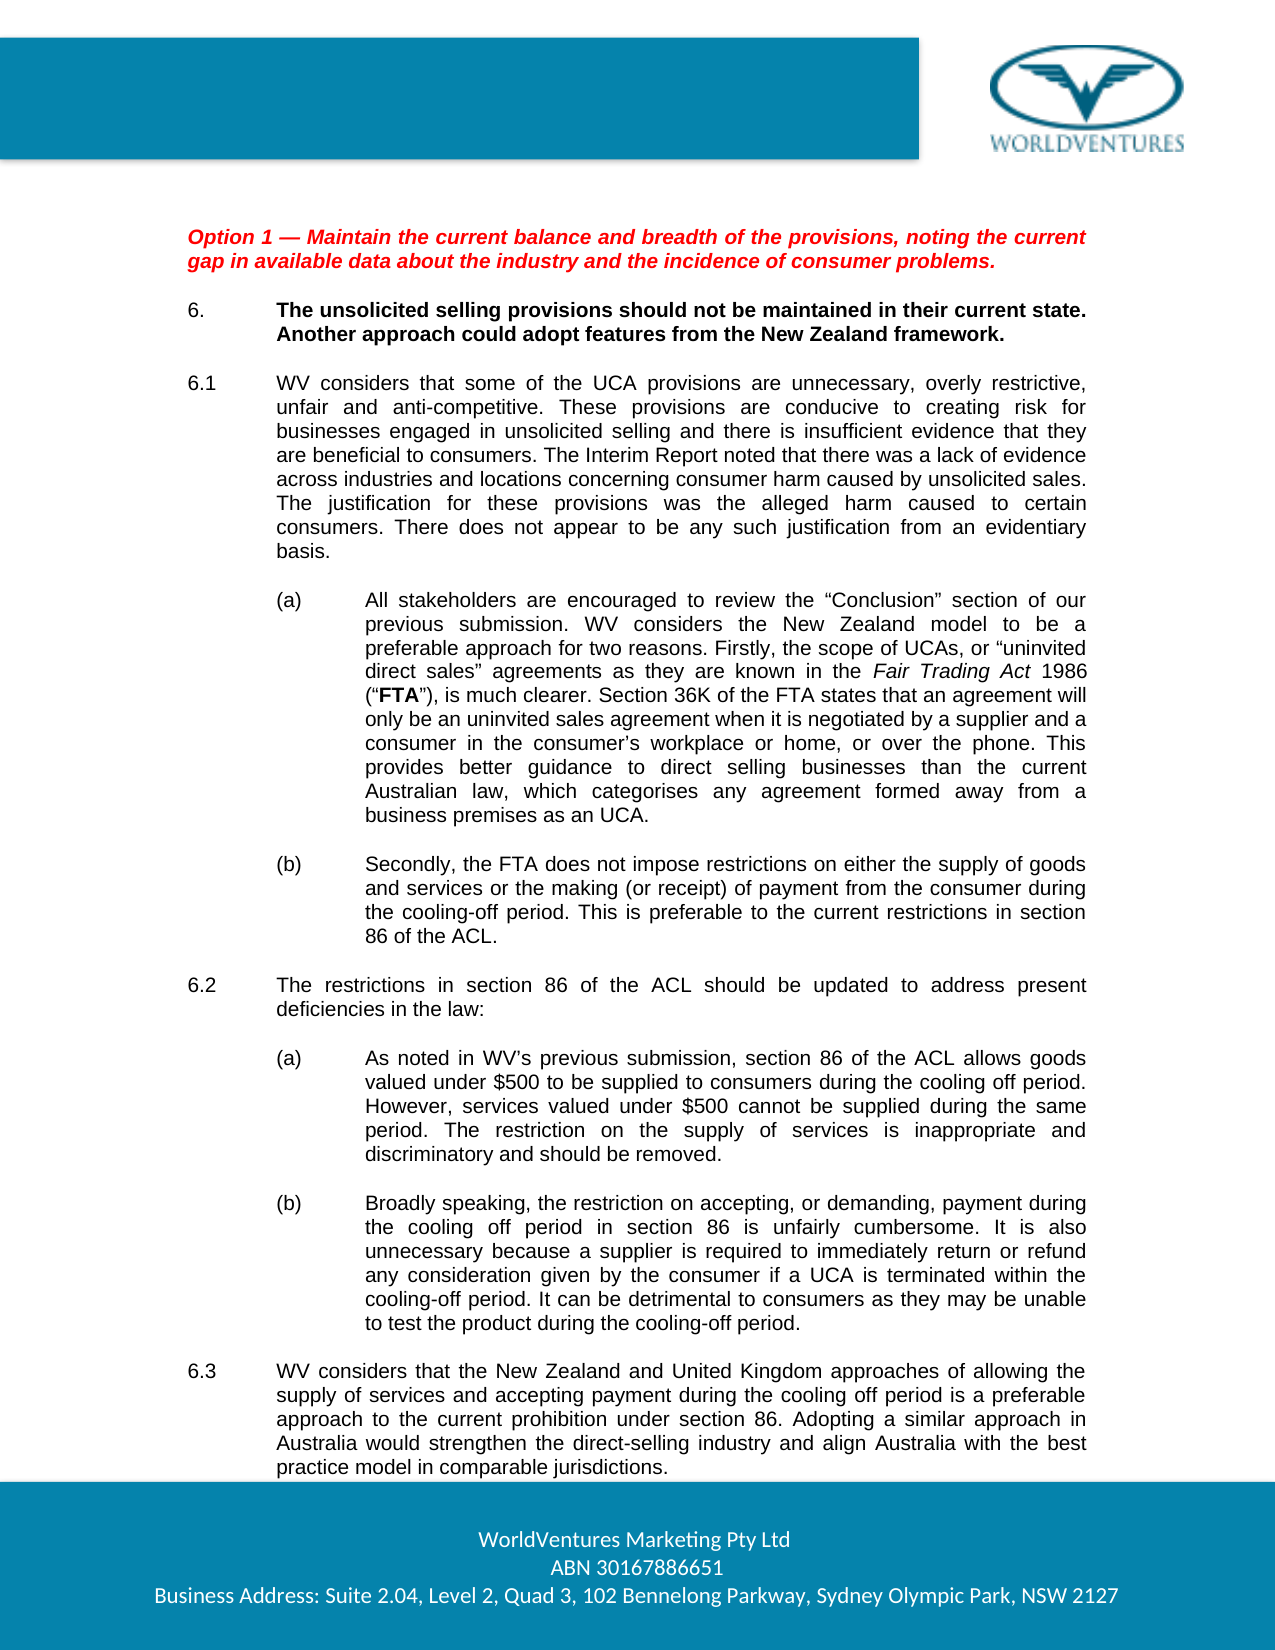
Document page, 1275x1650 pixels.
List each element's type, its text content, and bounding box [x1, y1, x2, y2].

list Option 1 — Maintain the current balance and breadth of the provisions, noting the current gap in available data about the industry and the incidence of consumer problems. [187, 225, 1087, 273]
text As noted in WV’s previous submission, section 86 of the ACL allows goods valued under $500 to be supplied to consumers during the cooling off period. However, services valued under $500 cannot be supplied during the same period. The restriction on the supply of services is inappropriate and discriminatory and should be removed. [276, 1046, 1087, 1166]
text The restrictions in section 86 of the ACL should be updated to address present deficiencies in the law: [187, 973, 1087, 1021]
picture [990, 45, 1184, 152]
text All stakeholders are encouraged to review the “Conclusion” section of our previous submission. WV considers the New Zealand model to be a preferable approach for two reasons. Firstly, the scope of UCAs, or “uninvited direct sales” agreements as they are known in the Fair Trading Act 1986 (“FTA”), is much clearer. Section 36K of the FTA states that an agreement will only be an uninvited sales agreement when it is negotiated by a supplier and a consumer in the consumer’s workplace or home, or over the phone. This provides better guidance to direct selling businesses than the current Australian law, which categorises any agreement formed away from a business premises as an UCA. [276, 587, 1087, 827]
text WV considers that some of the UCA provisions are unnecessary, overly restrictive, unfair and anti-competitive. These provisions are conducive to creating risk for businesses engaged in unsolicited selling and there is insufficient evidence that they are beneficial to consumers. The Interim Report noted that there was a lack of evidence across industries and locations concerning consumer harm caused by unsolicited sales. The justification for these provisions was the alleged harm caused to certain consumers. There does not appear to be any such justification from an evidentiary basis. [187, 371, 1087, 562]
text The unsolicited selling provisions should not be maintained in their current state. Another approach could adopt features from the New Zealand framework. [187, 298, 1087, 346]
text WV considers that the New Zealand and United Kingdom approaches of allowing the supply of services and accepting payment during the cooling off period is a preferable approach to the current prohibition under section 86. Adopting a similar approach in Australia would strengthen the direct-selling industry and align Australia with the best practice model in comparable jurisdictions. [187, 1359, 1087, 1479]
text Broadly speaking, the restriction on accepting, or demanding, payment during the cooling off period in section 86 is unfairly cumbersome. It is also unnecessary because a supplier is required to immediately return or refund any consideration given by the consumer if a UCA is terminated within the cooling-off period. It can be detrimental to consumers as they may be unable to test the product during the cooling-off period. [276, 1191, 1087, 1334]
text Secondly, the FTA does not impose restrictions on either the supply of goods and services or the making (or receipt) of payment from the consumer during the cooling-off period. This is preferable to the current restrictions in section 86 of the ACL. [276, 852, 1087, 948]
